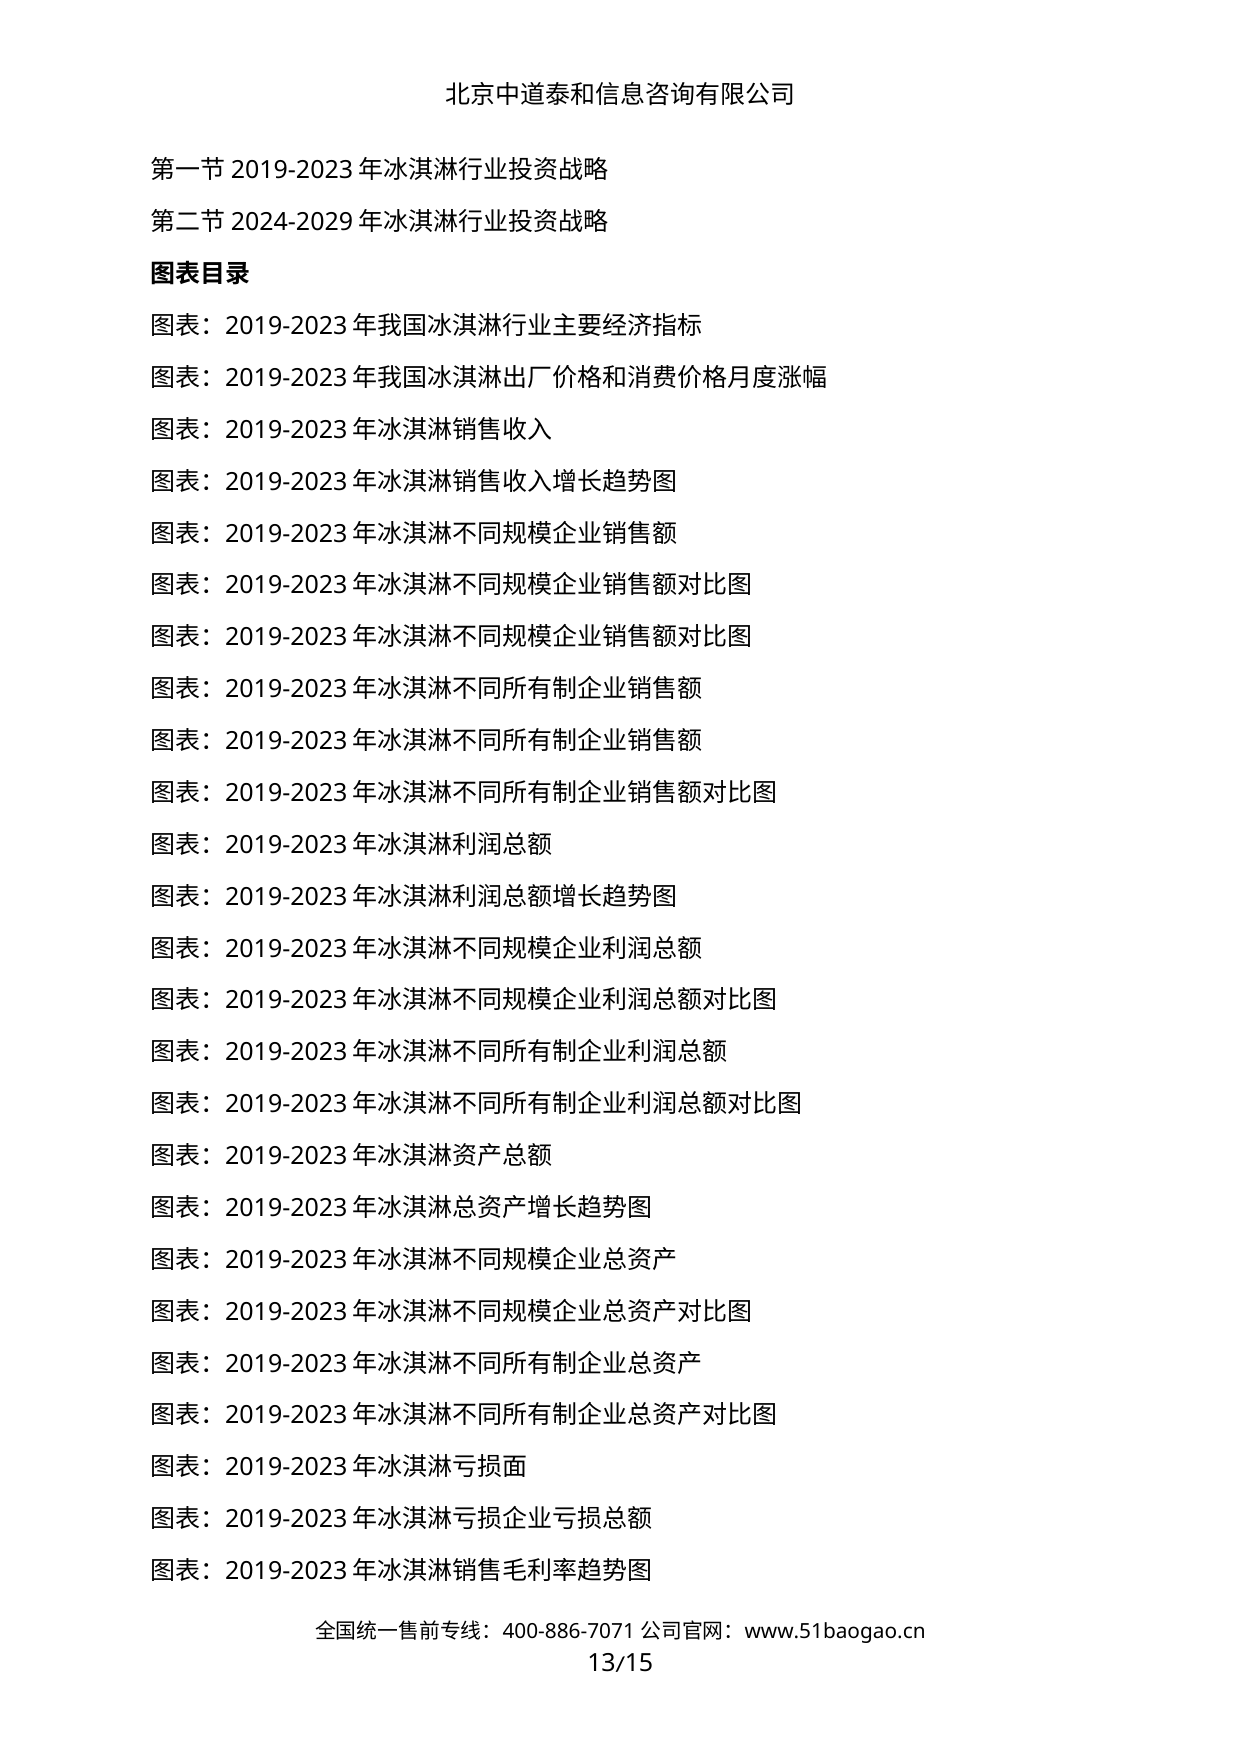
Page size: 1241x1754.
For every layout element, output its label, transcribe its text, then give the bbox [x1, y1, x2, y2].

text 图表：2019-2023年冰淇淋不同所有制企业销售额对比图 [150, 772, 1090, 809]
text 图表：2019-2023年冰淇淋利润总额增长趋势图 [150, 876, 1090, 912]
text 图表：2019-2023年冰淇淋不同规模企业销售额对比图 [150, 617, 1090, 653]
text 图表：2019-2023年冰淇淋不同规模企业销售额对比图 [150, 565, 1090, 601]
text 图表：2019-2023年冰淇淋不同规模企业销售额 [150, 513, 1090, 549]
text 图表：2019-2023年冰淇淋亏损面 [150, 1447, 1090, 1483]
text 图表：2019-2023年冰淇淋销售收入增长趋势图 [150, 461, 1090, 497]
text 图表：2019-2023年我国冰淇淋行业主要经济指标 [150, 306, 1090, 342]
text 图表：2019-2023年冰淇淋不同规模企业总资产对比图 [150, 1291, 1090, 1327]
text 第一节 2019-2023年冰淇淋行业投资战略 [150, 150, 1090, 186]
text 图表：2019-2023年冰淇淋不同所有制企业销售额 [150, 721, 1090, 757]
text 图表：2019-2023年我国冰淇淋出厂价格和消费价格月度涨幅 [150, 357, 1090, 394]
text 图表：2019-2023年冰淇淋不同所有制企业总资产 [150, 1343, 1090, 1379]
text 图表：2019-2023年冰淇淋资产总额 [150, 1136, 1090, 1172]
text 图表：2019-2023年冰淇淋利润总额 [150, 824, 1090, 861]
text 图表：2019-2023年冰淇淋销售收入 [150, 409, 1090, 446]
text 图表：2019-2023年冰淇淋不同所有制企业销售额 [150, 669, 1090, 705]
text 图表：2019-2023年冰淇淋不同规模企业利润总额 [150, 928, 1090, 964]
text 图表：2019-2023年冰淇淋不同所有制企业总资产对比图 [150, 1395, 1090, 1431]
text 图表：2019-2023年冰淇淋不同所有制企业利润总额 [150, 1032, 1090, 1068]
text 图表：2019-2023年冰淇淋总资产增长趋势图 [150, 1187, 1090, 1224]
text 图表：2019-2023年冰淇淋亏损企业亏损总额 [150, 1499, 1090, 1535]
text 图表：2019-2023年冰淇淋不同规模企业利润总额对比图 [150, 980, 1090, 1016]
text 图表：2019-2023年冰淇淋不同所有制企业利润总额对比图 [150, 1084, 1090, 1120]
text 图表：2019-2023年冰淇淋销售毛利率趋势图 [150, 1551, 1090, 1587]
text 图表目录 [150, 254, 1090, 290]
text 图表：2019-2023年冰淇淋不同规模企业总资产 [150, 1239, 1090, 1276]
text 第二节 2024-2029年冰淇淋行业投资战略 [150, 202, 1090, 238]
